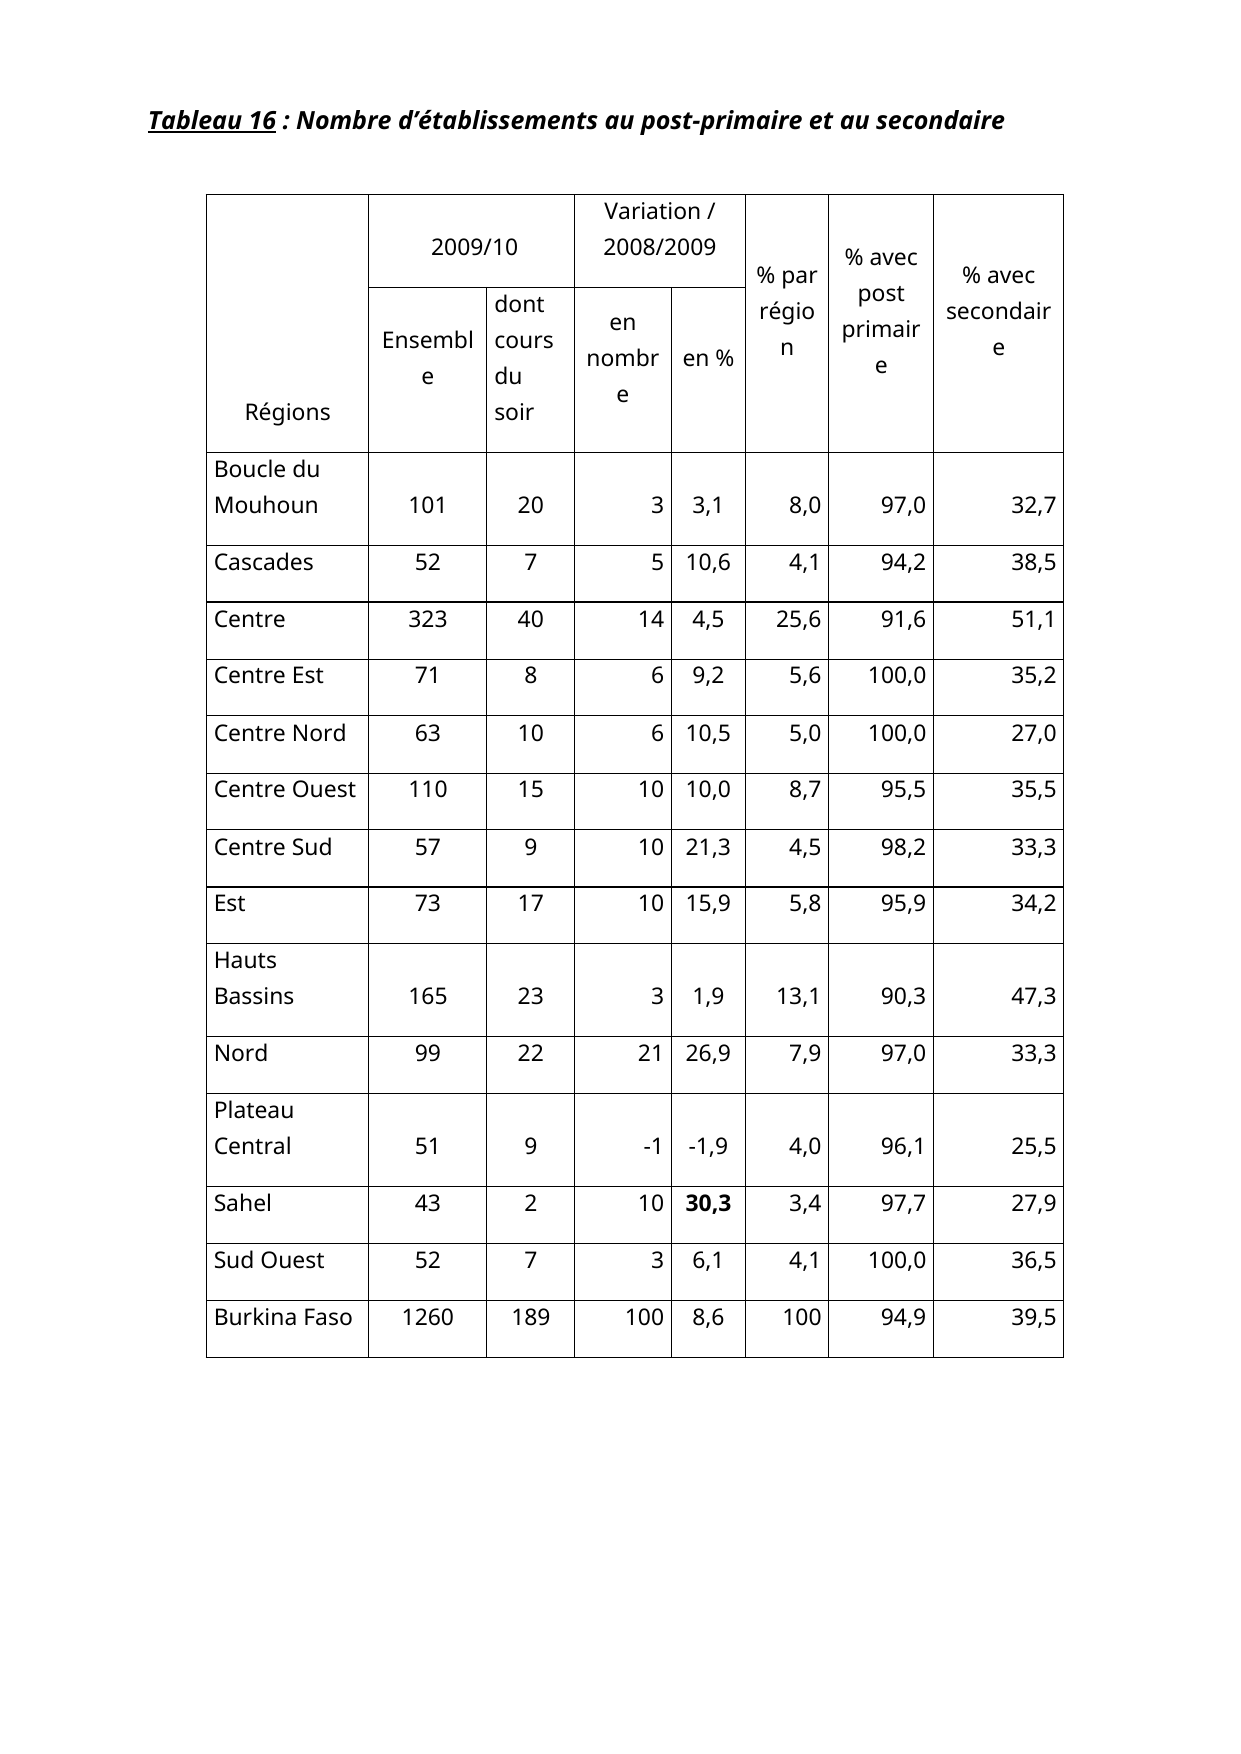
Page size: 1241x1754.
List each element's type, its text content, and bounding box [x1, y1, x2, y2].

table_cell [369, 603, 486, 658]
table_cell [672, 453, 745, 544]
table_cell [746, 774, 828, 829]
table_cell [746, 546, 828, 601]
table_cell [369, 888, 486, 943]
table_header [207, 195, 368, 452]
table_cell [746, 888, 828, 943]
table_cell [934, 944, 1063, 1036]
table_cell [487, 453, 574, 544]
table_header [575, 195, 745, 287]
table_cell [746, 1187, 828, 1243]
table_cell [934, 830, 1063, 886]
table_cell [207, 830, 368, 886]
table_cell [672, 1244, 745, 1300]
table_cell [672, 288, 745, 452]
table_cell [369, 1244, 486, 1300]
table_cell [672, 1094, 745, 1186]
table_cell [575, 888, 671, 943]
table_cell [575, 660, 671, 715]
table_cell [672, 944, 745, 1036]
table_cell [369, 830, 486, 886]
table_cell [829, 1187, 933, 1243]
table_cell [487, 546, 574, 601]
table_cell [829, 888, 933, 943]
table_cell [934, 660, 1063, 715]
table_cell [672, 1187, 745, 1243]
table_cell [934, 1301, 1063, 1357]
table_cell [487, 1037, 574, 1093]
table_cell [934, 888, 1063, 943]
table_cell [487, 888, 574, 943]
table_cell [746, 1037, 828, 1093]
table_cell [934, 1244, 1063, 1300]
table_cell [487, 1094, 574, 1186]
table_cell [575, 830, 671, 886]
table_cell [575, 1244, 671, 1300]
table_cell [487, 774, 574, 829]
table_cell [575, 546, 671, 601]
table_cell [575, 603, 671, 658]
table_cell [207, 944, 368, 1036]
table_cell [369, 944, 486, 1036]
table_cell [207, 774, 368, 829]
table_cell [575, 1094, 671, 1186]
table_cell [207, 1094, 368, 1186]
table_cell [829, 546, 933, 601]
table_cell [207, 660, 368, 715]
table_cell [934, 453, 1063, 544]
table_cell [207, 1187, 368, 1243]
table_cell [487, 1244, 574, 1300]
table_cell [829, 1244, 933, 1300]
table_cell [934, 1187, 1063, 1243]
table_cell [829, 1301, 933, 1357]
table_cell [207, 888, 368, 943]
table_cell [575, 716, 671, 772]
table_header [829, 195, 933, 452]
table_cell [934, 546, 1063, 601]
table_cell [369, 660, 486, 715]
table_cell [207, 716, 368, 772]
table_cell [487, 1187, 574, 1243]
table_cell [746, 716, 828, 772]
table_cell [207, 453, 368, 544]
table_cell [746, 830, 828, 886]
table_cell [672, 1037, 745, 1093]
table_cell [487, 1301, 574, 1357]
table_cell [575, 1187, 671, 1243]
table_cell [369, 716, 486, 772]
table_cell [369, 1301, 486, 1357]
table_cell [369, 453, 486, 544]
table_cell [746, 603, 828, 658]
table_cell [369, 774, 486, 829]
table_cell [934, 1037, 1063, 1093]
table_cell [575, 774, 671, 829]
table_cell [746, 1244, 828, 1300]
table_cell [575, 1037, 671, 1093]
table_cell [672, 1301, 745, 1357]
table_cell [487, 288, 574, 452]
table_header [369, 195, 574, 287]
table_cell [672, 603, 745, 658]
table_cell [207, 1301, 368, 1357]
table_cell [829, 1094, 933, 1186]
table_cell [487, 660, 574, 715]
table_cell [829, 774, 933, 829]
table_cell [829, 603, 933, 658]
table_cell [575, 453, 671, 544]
text Tableau 16 : Nombre d’établissements au post-primaire et au secondaire [148, 103, 1122, 137]
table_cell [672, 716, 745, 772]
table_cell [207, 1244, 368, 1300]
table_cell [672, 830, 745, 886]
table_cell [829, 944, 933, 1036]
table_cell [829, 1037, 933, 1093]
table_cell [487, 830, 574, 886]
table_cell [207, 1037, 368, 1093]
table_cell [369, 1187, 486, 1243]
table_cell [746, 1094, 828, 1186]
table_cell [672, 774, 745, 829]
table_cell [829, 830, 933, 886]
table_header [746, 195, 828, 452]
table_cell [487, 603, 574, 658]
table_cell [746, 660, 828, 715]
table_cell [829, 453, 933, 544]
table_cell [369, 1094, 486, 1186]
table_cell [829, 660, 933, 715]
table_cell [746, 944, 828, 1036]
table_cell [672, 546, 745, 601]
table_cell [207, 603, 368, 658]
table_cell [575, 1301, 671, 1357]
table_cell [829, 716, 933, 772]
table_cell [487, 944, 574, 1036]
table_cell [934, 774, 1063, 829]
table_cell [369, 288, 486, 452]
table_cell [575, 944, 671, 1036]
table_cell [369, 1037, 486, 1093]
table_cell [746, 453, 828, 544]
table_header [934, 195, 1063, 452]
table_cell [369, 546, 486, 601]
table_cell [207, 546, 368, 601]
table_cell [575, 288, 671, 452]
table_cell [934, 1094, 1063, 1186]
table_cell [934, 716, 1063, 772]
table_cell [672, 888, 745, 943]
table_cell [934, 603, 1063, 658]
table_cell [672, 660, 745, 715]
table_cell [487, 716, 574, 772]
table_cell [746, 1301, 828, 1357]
